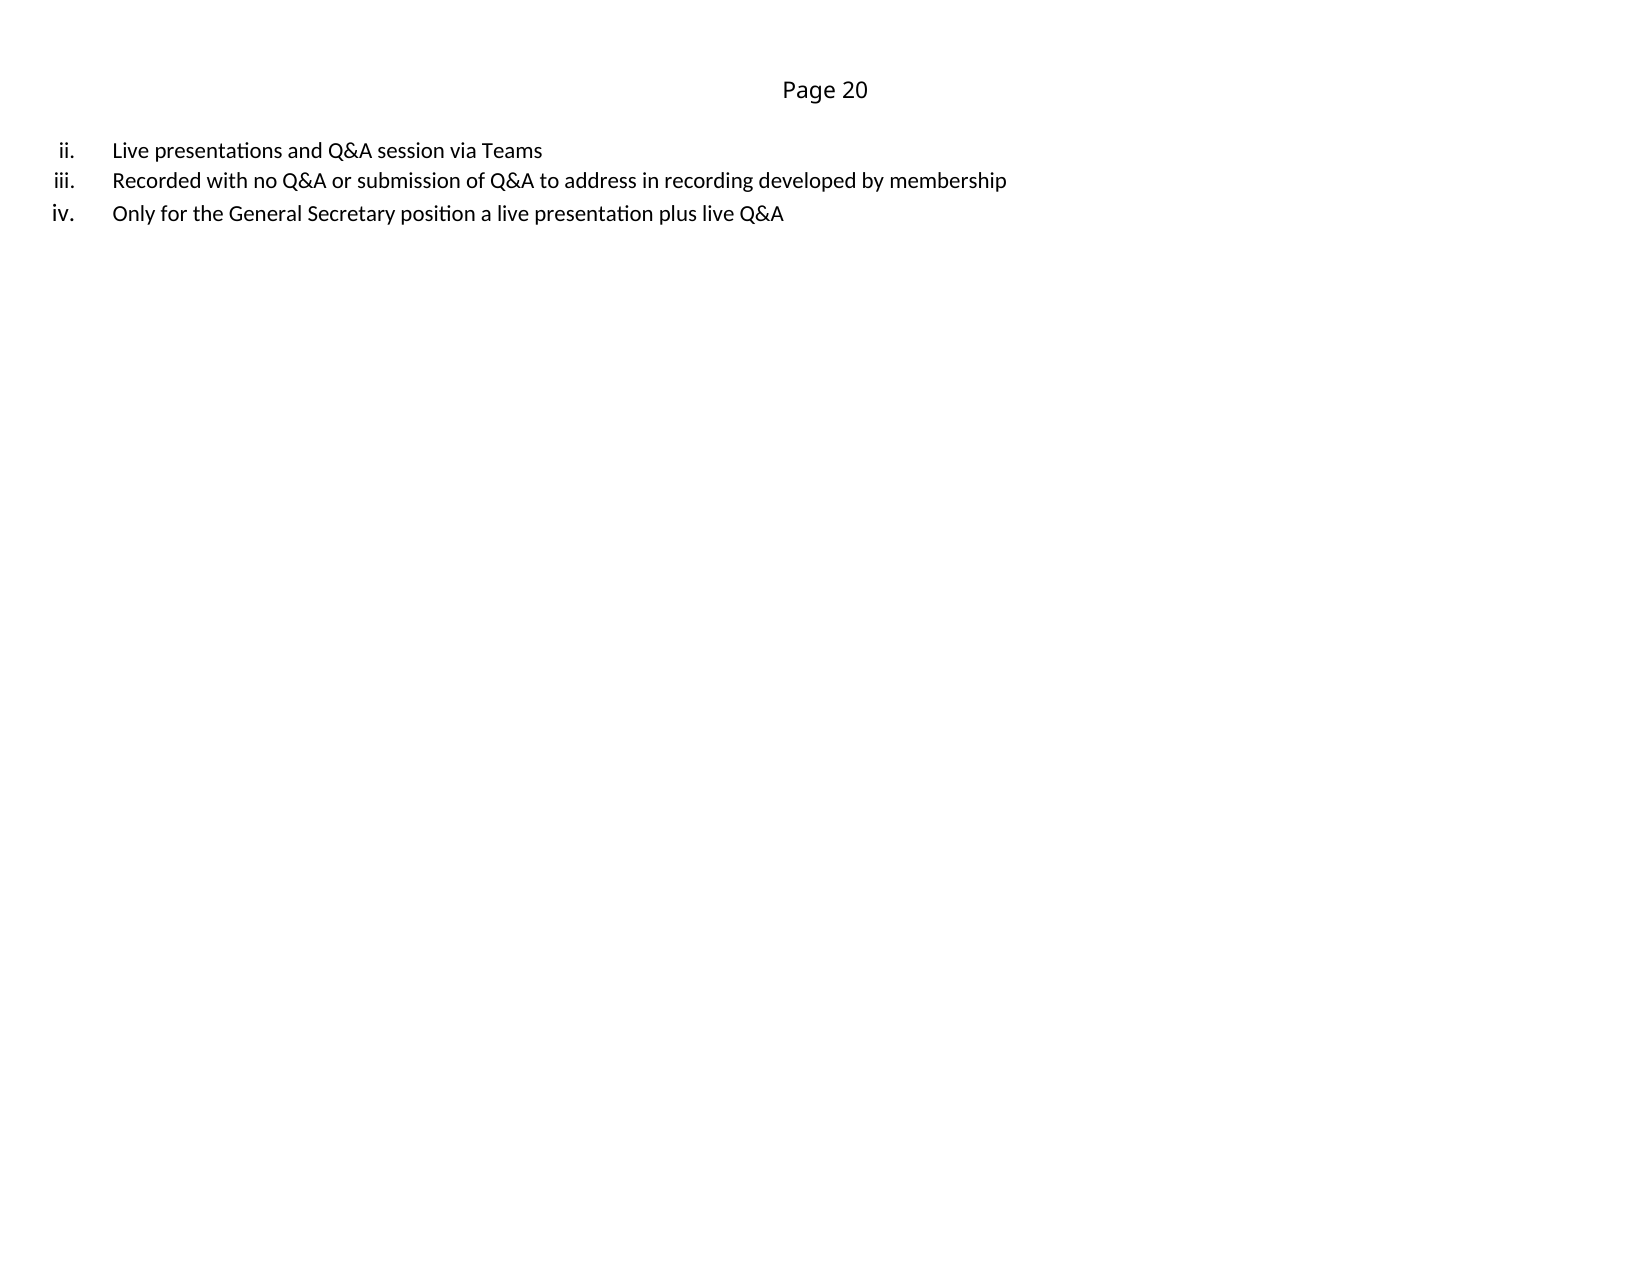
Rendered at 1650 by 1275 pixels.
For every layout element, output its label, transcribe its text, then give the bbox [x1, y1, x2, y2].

list Only for the General Secretary position a live presentation plus live Q&A [75, 197, 1575, 227]
list Recorded with no Q&A or submission of Q&A to address in recording developed by membership [75, 166, 1575, 194]
list Live presentations and Q&A session via Teams [75, 136, 1575, 164]
